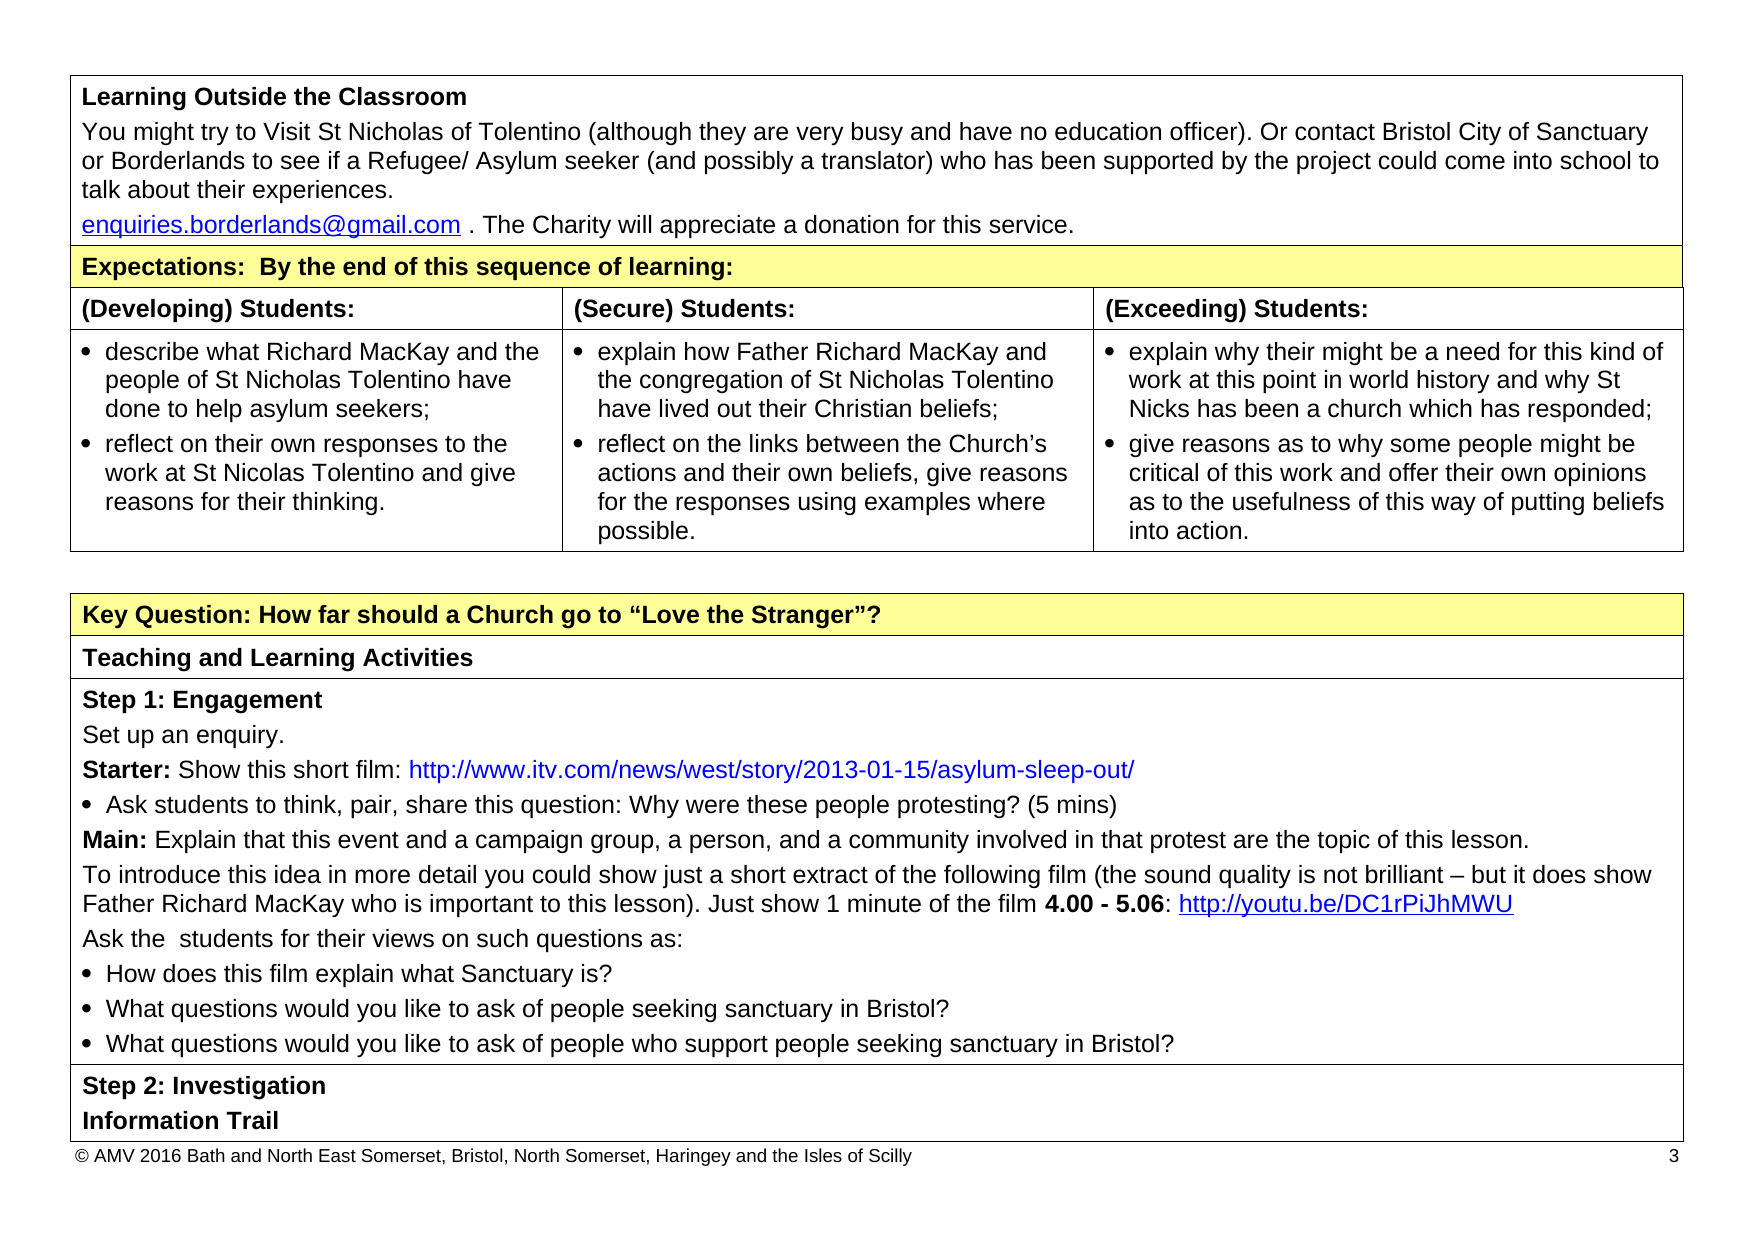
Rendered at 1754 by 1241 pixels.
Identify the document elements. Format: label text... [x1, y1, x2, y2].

table_cell (Secure) Students: [563, 288, 1093, 329]
table_cell explain how Father Richard MacKay and the congregation of St Nicholas Tolentino have lived out their Christian beliefs; reflect on the links between the Church’s actions and their own beliefs, give reasons for the responses using examples where possible. [563, 330, 1093, 551]
table_cell Expectations: By the end of this sequence of learning: [71, 246, 1682, 287]
table_cell describe what Richard MacKay and the people of St Nicholas Tolentino have done to help asylum seekers; reflect on their own responses to the work at St Nicolas Tolentino and give reasons for their thinking. [71, 330, 562, 551]
table_header Key Question: How far should a Church go to “Love the Stranger”? [71, 594, 1683, 635]
table_header Learning Outside the Classroom You might try to Visit St Nicholas of Tolentino (although they are very busy and have no education officer). Or contact Bristol City of Sanctuary or Borderlands to see if a Refugee/ Asylum seeker (and possibly a translator) who has been supported by the project could come into school to talk about their experiences. enquiries.borderlands@gmail.com . The Charity will appreciate a donation for this service. [71, 76, 1682, 245]
table_cell Teaching and Learning Activities [71, 636, 1683, 677]
table_cell (Exceeding) Students: [1094, 288, 1683, 329]
table_cell explain why their might be a need for this kind of work at this point in world history and why St Nicks has been a church which has responded; give reasons as to why some people might be critical of this work and offer their own opinions as to the usefulness of this way of putting beliefs into action. [1094, 330, 1683, 551]
table_cell (Developing) Students: [71, 288, 562, 329]
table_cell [71, 1065, 1683, 1141]
table_cell Step 1: Engagement Set up an enquiry. Starter: Show this short film: http://www.itv.com/news/west/story/2013-01-15/asylum-sleep-out/ Ask students to think, pair, share this question: Why were these people protesting? (5 mins) Main: Explain that this event and a campaign group, a person, and a community involved in that protest are the topic of this lesson. To introduce this idea in more detail you could show just a short extract of the following film (the sound quality is not brilliant – but it does show Father Richard MacKay who is important to this lesson). Just show 1 minute of the film 4.00 - 5.06: http://youtu.be/DC1rPiJhMWU Ask the students for their views on such questions as: How does this film explain what Sanctuary is? What questions would you like to ask of people seeking sanctuary in Bristol? What questions would you like to ask of people who support people seeking sanctuary in Bristol? [71, 679, 1683, 1064]
